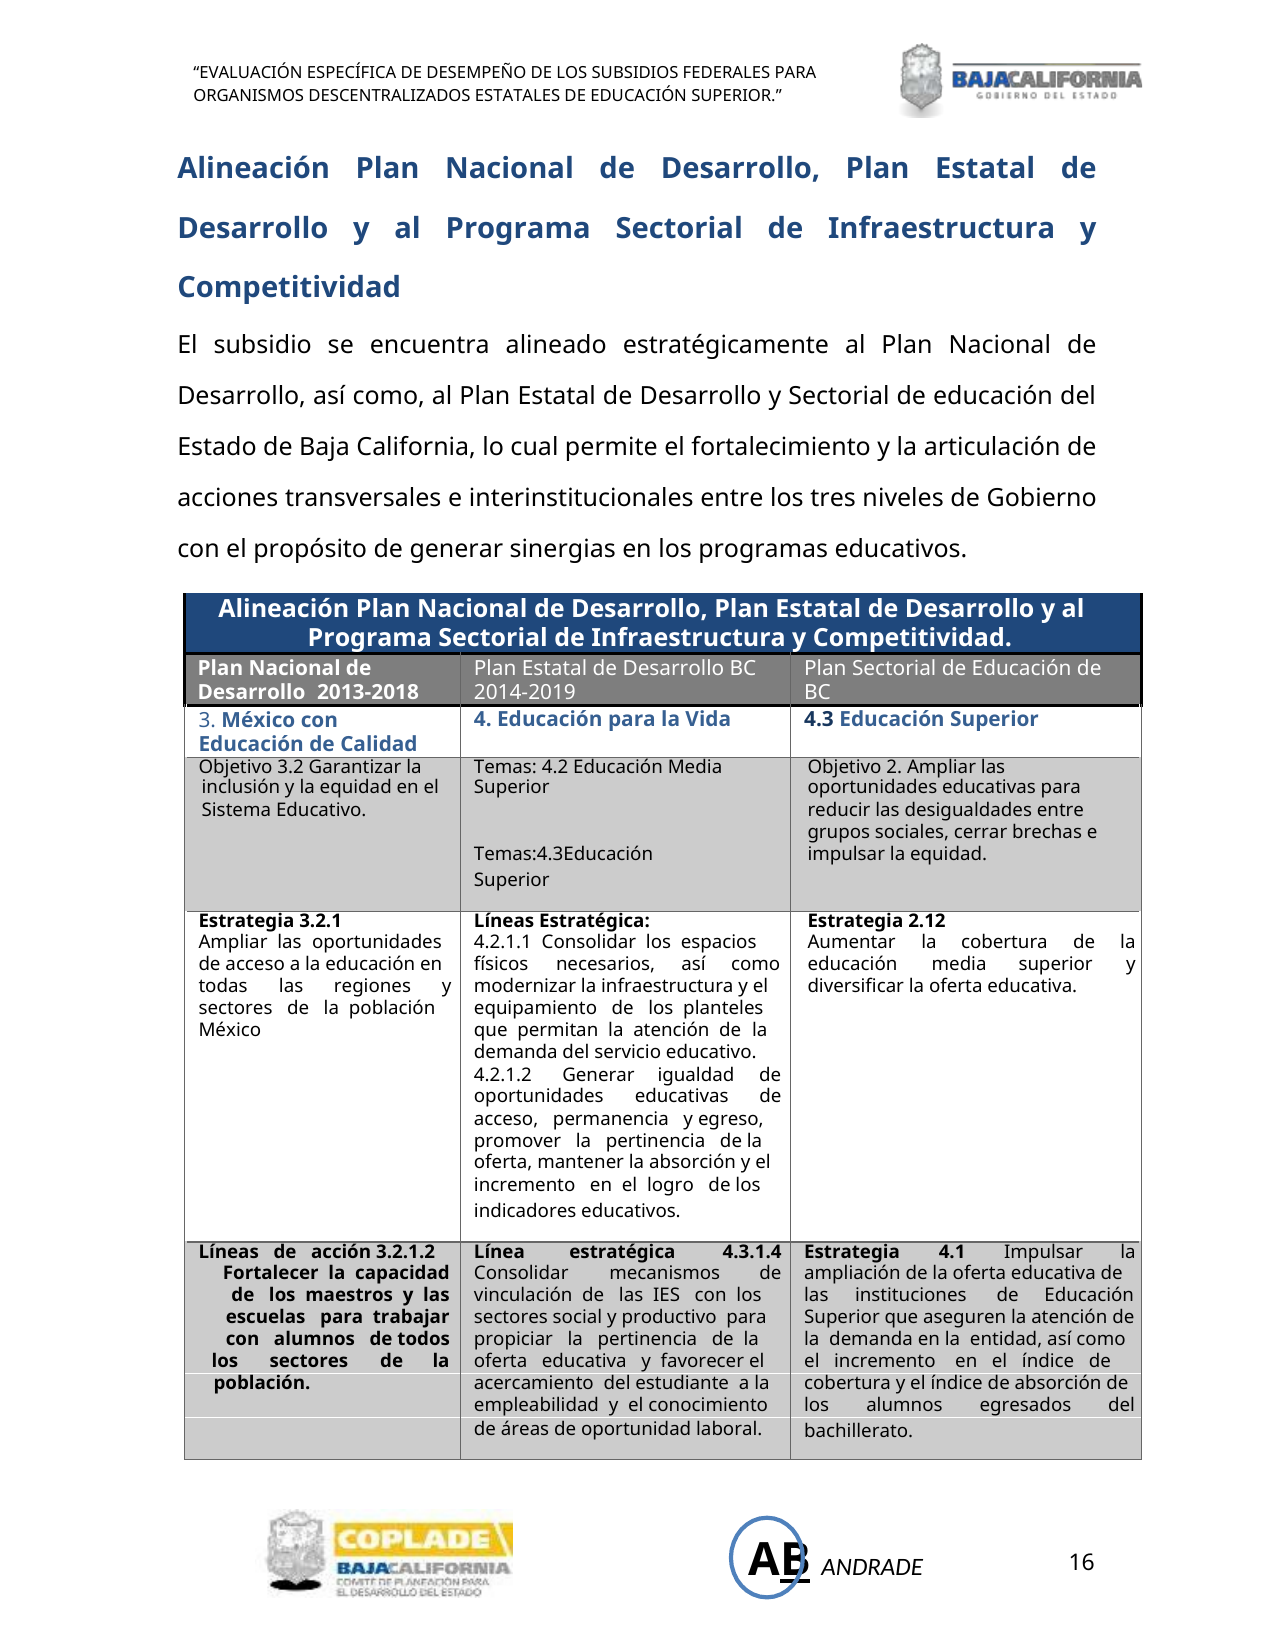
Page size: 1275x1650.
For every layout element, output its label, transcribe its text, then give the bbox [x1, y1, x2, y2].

picture [893, 43, 1143, 118]
subtitle Alineación Plan Nacional de Desarrollo, Plan Estatal de Desarrollo y al Programa Sectorial de Infraestructura y Competitividad [177, 147, 1097, 306]
picture [255, 1509, 1003, 1598]
text El subsidio se encuentra alineado estratégicamente al Plan Nacional de Desarrollo, así como, al Plan Estatal de Desarrollo y Sectorial de educación del Estado de Baja California, lo cual permite el fortalecimiento y la articulación de acciones transversales e interinstitucionales entre los tres niveles de Gobierno con el propósito de generar sinergias en los programas educativos. [177, 326, 1098, 564]
